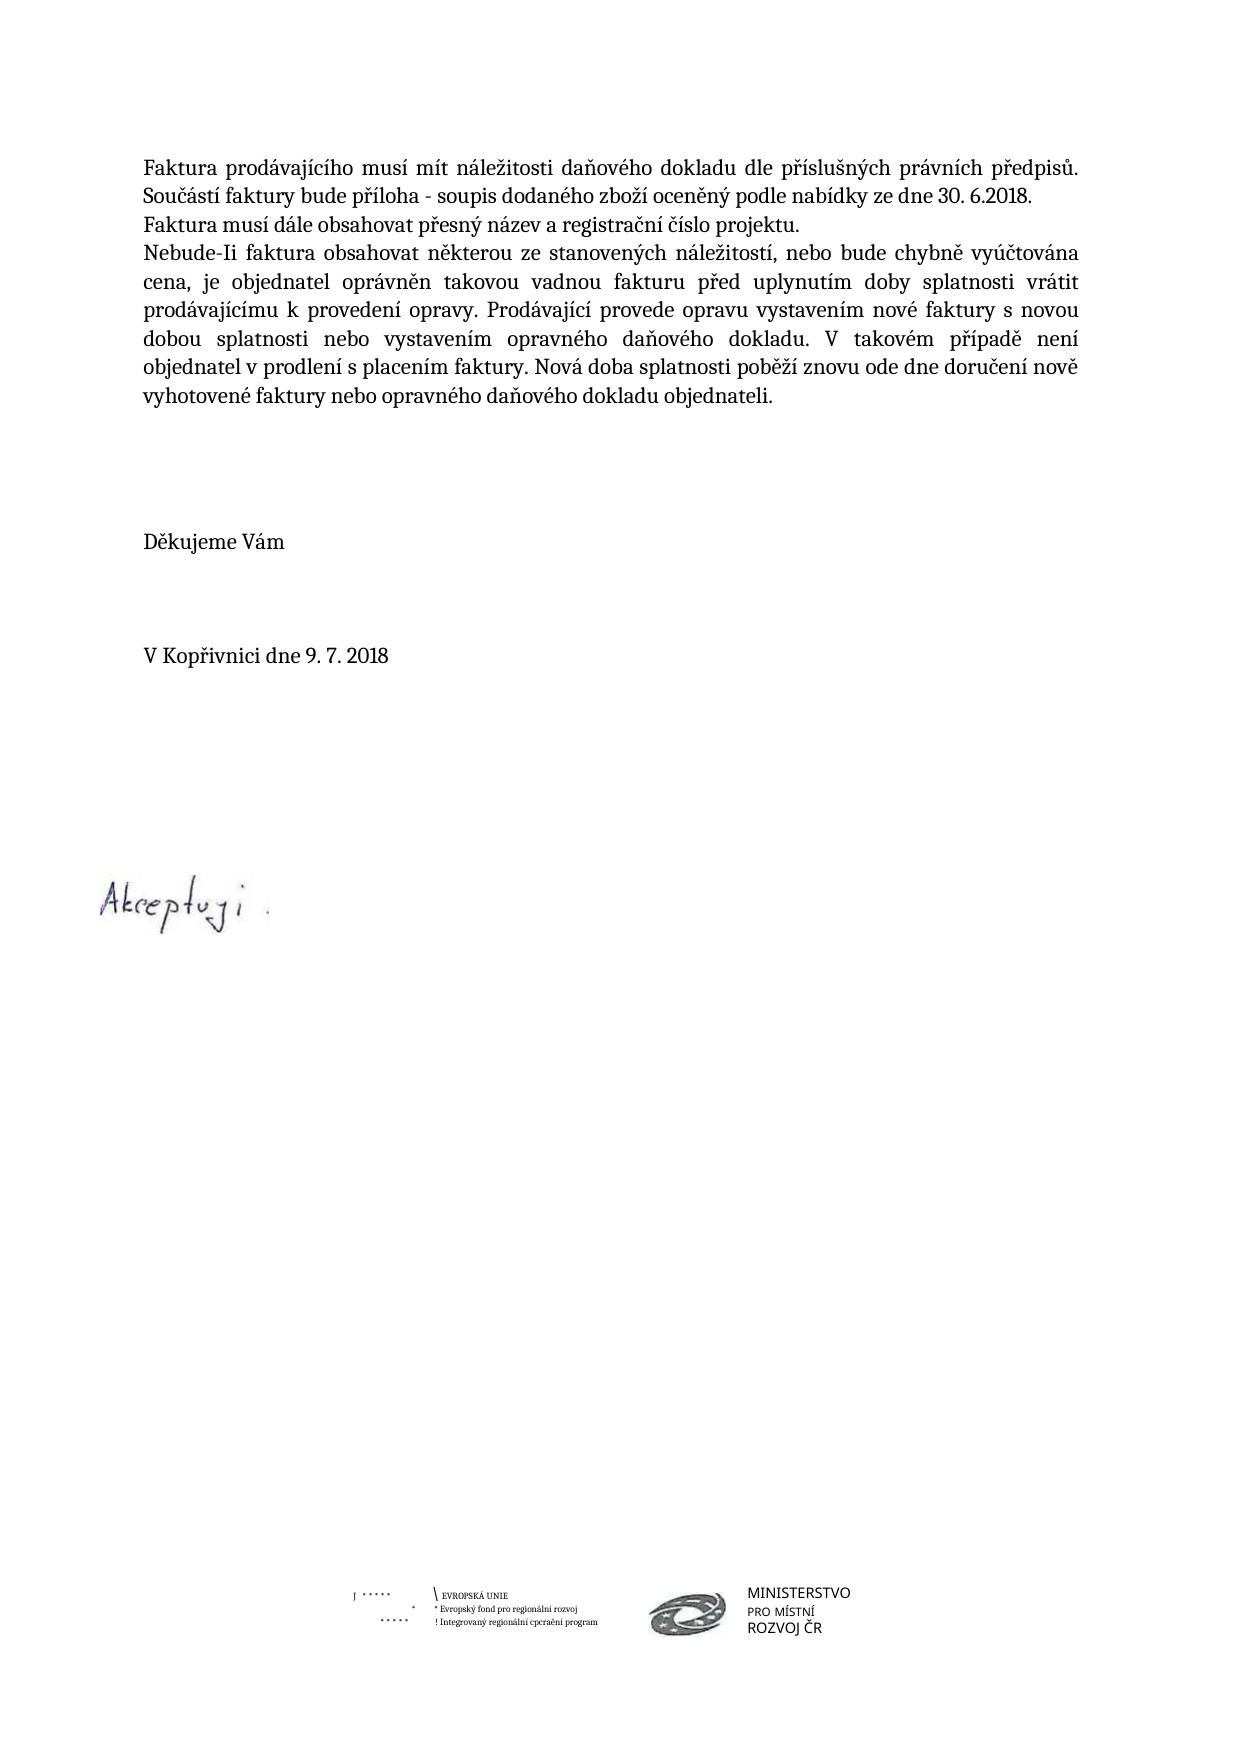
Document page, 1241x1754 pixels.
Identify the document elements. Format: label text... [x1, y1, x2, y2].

text V Kopřivnici dne 9. 7. 2018 [143, 645, 389, 668]
text ROZVOJ ČR [747, 1619, 866, 1637]
text ***** ! Integrovaný regionální cpcraění program [380, 1615, 627, 1628]
text Nebude-Ii faktura obsahovat některou ze stanovených náležitostí, nebo bude chybně vyúčtována cena, je objednatel oprávněn takovou vadnou fakturu před uplynutím doby splatnosti vrátit prodávajícímu k provedení opravy. Prodávající provede opravu vystavením nové faktury s novou dobou splatnosti nebo vystavením opravného daňového dokladu. V takovém případě není objednatel v prodlení s placením faktury. Nová doba splatnosti poběží znovu ode dne doručení nově vyhotovené faktury nebo opravného daňového dokladu objednateli. [143, 238, 1080, 409]
text Faktura prodávajícího musí mít náležitosti daňového dokladu dle příslušných právních předpisů. Součástí faktury bude příloha - soupis dodaného zboží oceněný podle nabídky ze dne 30. 6.2018. [143, 152, 1080, 209]
text Děkujeme Vám [143, 531, 285, 554]
picture [648, 1592, 727, 1637]
text pro místní [747, 1602, 866, 1619]
text MINISTERSTVO [747, 1585, 866, 1602]
text Faktura musí dále obsahovat přesný název a registrační číslo projektu. [143, 209, 1080, 238]
picture [100, 874, 269, 935]
text J ***** \ EVROPSKÁ UNIE [353, 1589, 627, 1602]
text * * Evropský fond pro regionální rozvoj [411, 1602, 627, 1615]
